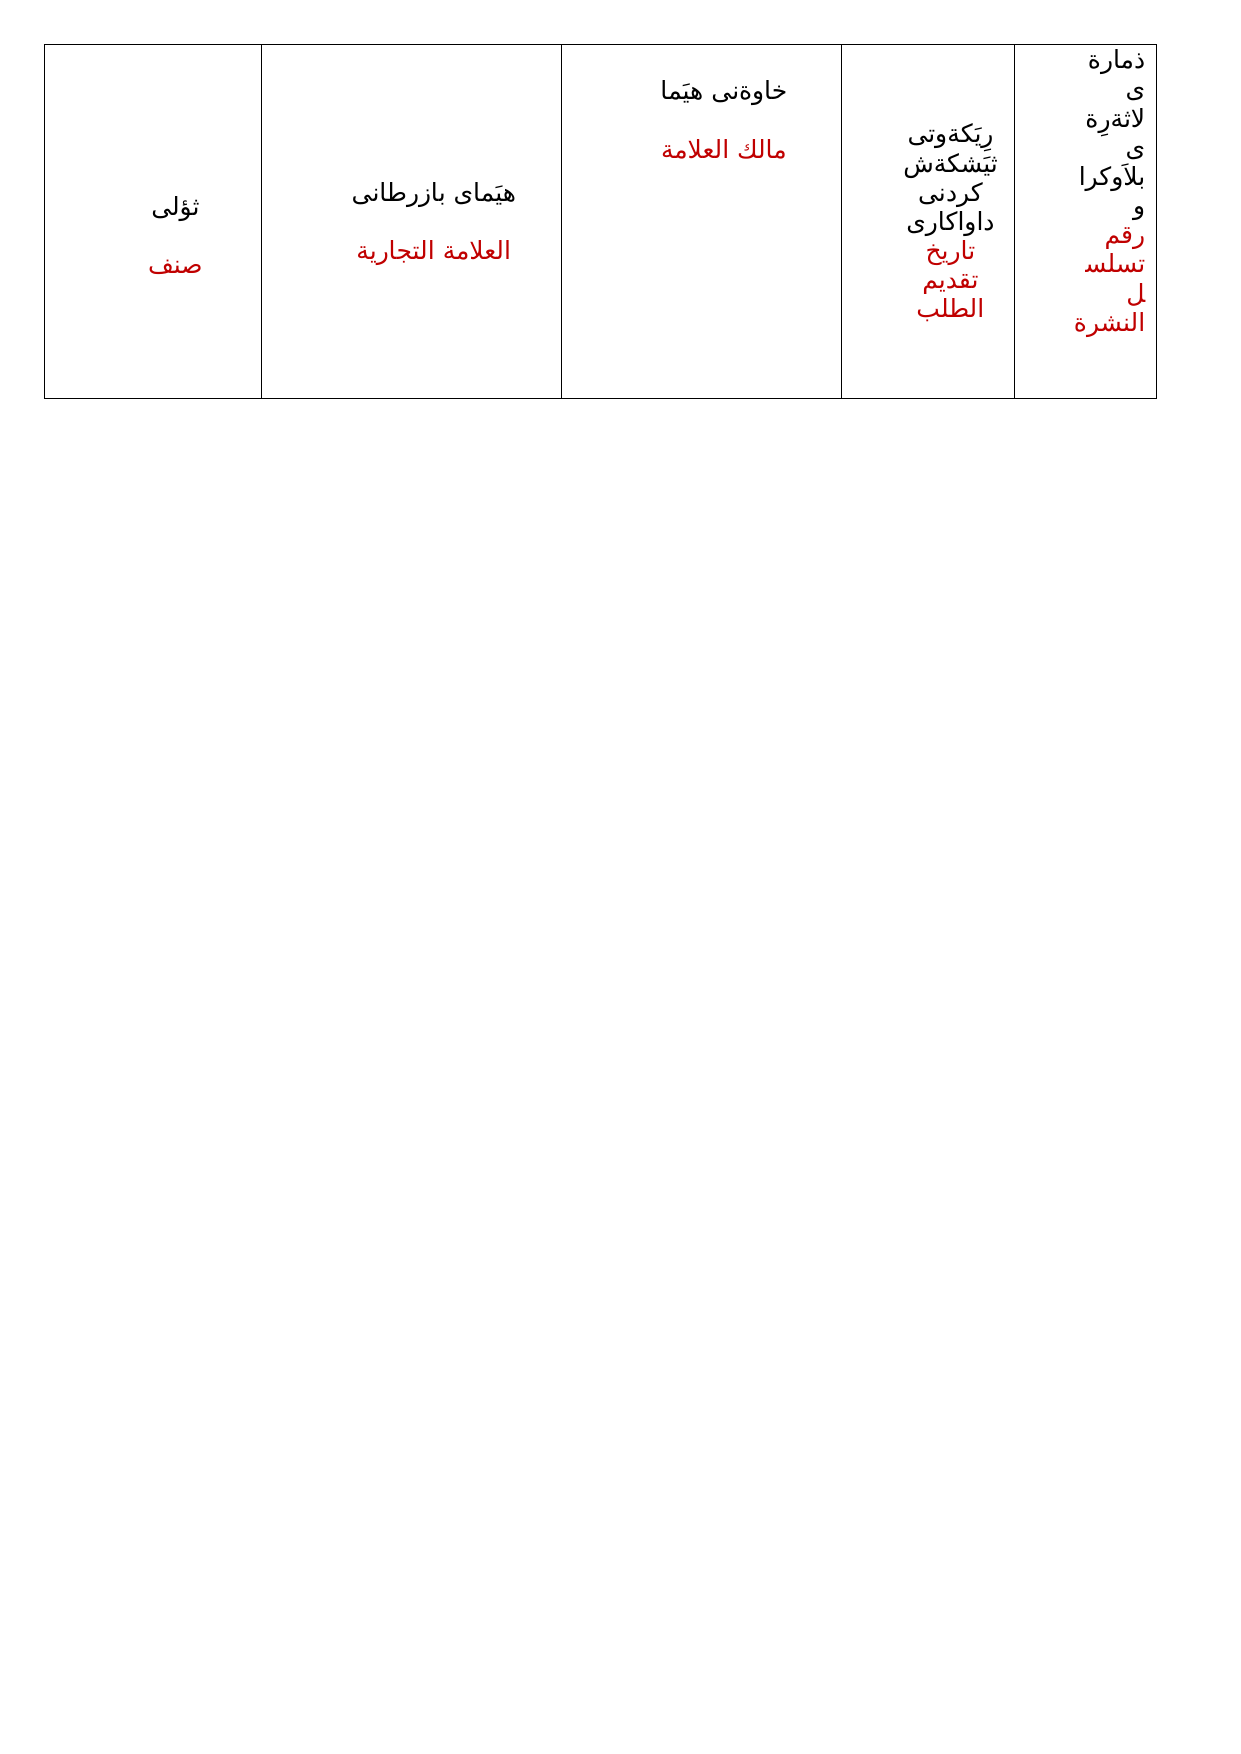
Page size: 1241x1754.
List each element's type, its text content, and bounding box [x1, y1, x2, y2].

table_header ذمارةى لاثةرِةى بلاَوكراو رقم تسلسل النشرة [1015, 45, 1156, 398]
table_header هيَماى بازرطانى العلامة التجارية [262, 45, 561, 398]
table_header خاوةنى هيَما مالك العلامة [562, 45, 841, 398]
table_header رِيَكةوتى ثيَشكةش كردنى داواكارى تاريخ تقديم الطلب [842, 45, 1014, 398]
table_header ثؤلى صنف [45, 45, 261, 398]
